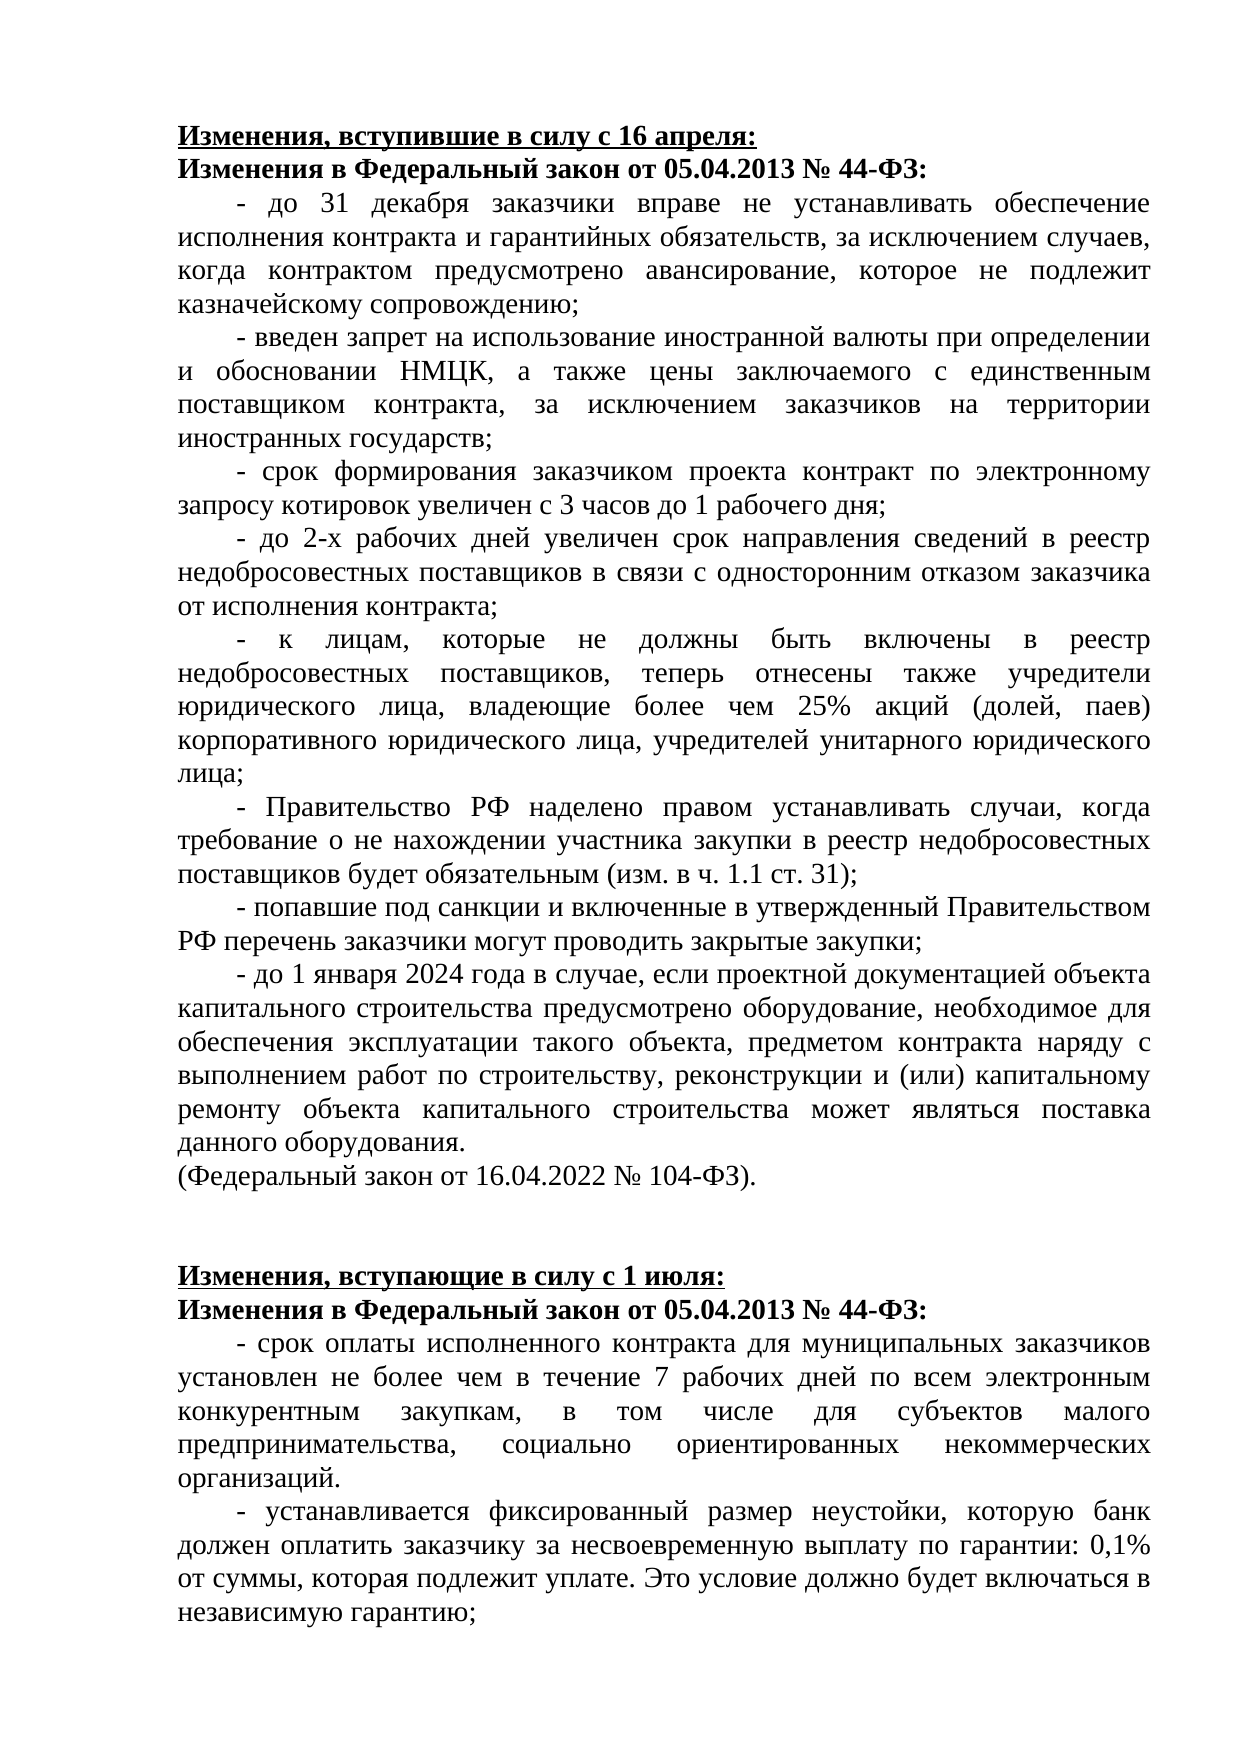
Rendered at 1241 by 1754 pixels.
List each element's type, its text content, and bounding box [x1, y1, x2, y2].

text - к лицам, которые не должны быть включены в реестр недобросовестных поставщиков, теперь отнесены также учредители юридического лица, владеющие более чем 25% акций (долей, паев) корпоративного юридического лица, учредителей унитарного юридического лица; [177, 621, 1152, 789]
text Изменения, вступившие в силу с 16 апреля: [177, 118, 1152, 152]
text - устанавливается фиксированный размер неустойки, которую банк должен оплатить заказчику за несвоевременную выплату по гарантии: 0,1% от суммы, которая подлежит уплате. Это условие должно будет включаться в независимую гарантию; [177, 1493, 1152, 1627]
text - до 1 января 2024 года в случае, если проектной документацией объекта капитального строительства предусмотрено оборудование, необходимое для обеспечения эксплуатации такого объекта, предметом контракта наряду с выполнением работ по строительству, реконструкции и (или) капитальному ремонту объекта капитального строительства может являться поставка данного оборудования. [177, 957, 1152, 1158]
text - введен запрет на использование иностранной валюты при определении и обосновании НМЦК, а также цены заключаемого с единственным поставщиком контракта, за исключением заказчиков на территории иностранных государств; [177, 319, 1152, 453]
text - до 31 декабря заказчики вправе не устанавливать обеспечение исполнения контракта и гарантийных обязательств, за исключением случаев, когда контрактом предусмотрено авансирование, которое не подлежит казначейскому сопровождению; [177, 185, 1152, 319]
text - срок формирования заказчиком проекта контракт по электронному запросу котировок увеличен с 3 часов до 1 рабочего дня; [177, 453, 1152, 521]
text - срок оплаты исполненного контракта для муниципальных заказчиков установлен не более чем в течение 7 рабочих дней по всем электронным конкурентным закупкам, в том числе для субъектов малого предпринимательства, социально ориентированных некоммерческих организаций. [177, 1326, 1152, 1493]
text Изменения в Федеральный закон от 05.04.2013 № 44-ФЗ: [177, 1292, 1152, 1326]
text - до 2-х рабочих дней увеличен срок направления сведений в реестр недобросовестных поставщиков в связи с односторонним отказом заказчика от исполнения контракта; [177, 521, 1152, 621]
text Изменения, вступающие в силу с 1 июля: [177, 1258, 1152, 1292]
text (Федеральный закон от 16.04.2022 № 104-ФЗ). [177, 1158, 1152, 1191]
text - попавшие под санкции и включенные в утвержденный Правительством РФ перечень заказчики могут проводить закрытые закупки; [177, 889, 1152, 957]
text Изменения в Федеральный закон от 05.04.2013 № 44-ФЗ: [177, 152, 1152, 185]
text - Правительство РФ наделено правом устанавливать случаи, когда требование о не нахождении участника закупки в реестр недобросовестных поставщиков будет обязательным (изм. в ч. 1.1 ст. 31); [177, 789, 1152, 889]
